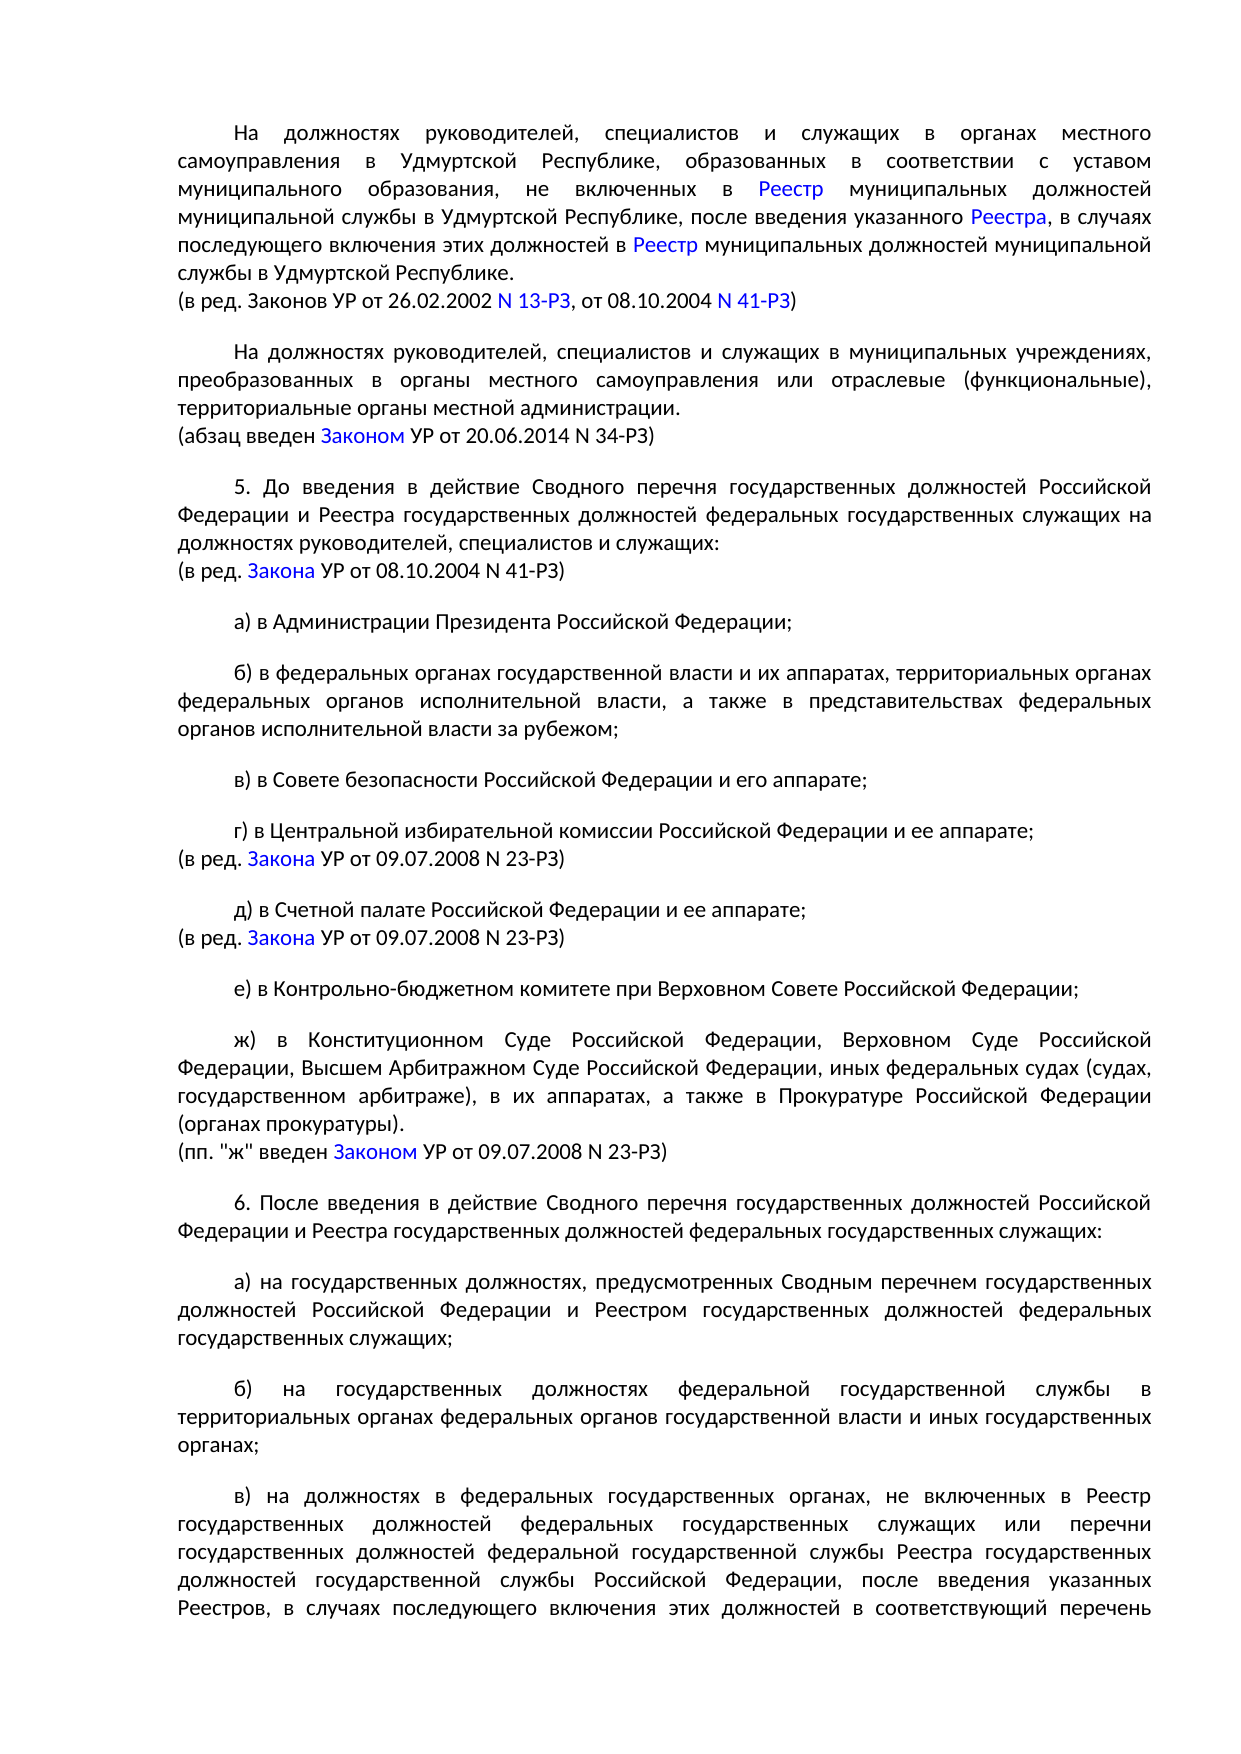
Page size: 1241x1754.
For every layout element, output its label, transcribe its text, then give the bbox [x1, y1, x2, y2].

text б) на государственных должностях федеральной государственной службы в территориальных органах федеральных органов государственной власти и иных государственных органах; [177, 1374, 1152, 1458]
text ж) в Конституционном Суде Российской Федерации, Верховном Суде Российской Федерации, Высшем Арбитражном Суде Российской Федерации, иных федеральных судах (судах, государственном арбитраже), в их аппаратах, а также в Прокуратуре Российской Федерации (органах прокуратуры). [177, 1025, 1152, 1137]
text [177, 1481, 1152, 1621]
text (пп. "ж" введен Законом УР от 09.07.2008 N 23-РЗ) [177, 1137, 1152, 1165]
text 6. После введения в действие Сводного перечня государственных должностей Российской Федерации и Реестра государственных должностей федеральных государственных служащих: [177, 1188, 1152, 1244]
text 5. До введения в действие Сводного перечня государственных должностей Российской Федерации и Реестра государственных должностей федеральных государственных служащих на должностях руководителей, специалистов и служащих: [177, 472, 1152, 556]
text а) в Администрации Президента Российской Федерации; [177, 607, 1152, 635]
text (абзац введен Законом УР от 20.06.2014 N 34-РЗ) [177, 421, 1152, 449]
text е) в Контрольно-бюджетном комитете при Верховном Совете Российской Федерации; [177, 974, 1152, 1002]
text (в ред. Законов УР от 26.02.2002 N 13-РЗ, от 08.10.2004 N 41-РЗ) [177, 286, 1152, 314]
text На должностях руководителей, специалистов и служащих в муниципальных учреждениях, преобразованных в органы местного самоуправления или отраслевые (функциональные), территориальные органы местной администрации. [177, 337, 1152, 421]
text На должностях руководителей, специалистов и служащих в органах местного самоуправления в Удмуртской Республике, образованных в соответствии с уставом муниципального образования, не включенных в Реестр муниципальных должностей муниципальной службы в Удмуртской Республике, после введения указанного Реестра, в случаях последующего включения этих должностей в Реестр муниципальных должностей муниципальной службы в Удмуртской Республике. [177, 118, 1152, 286]
text а) на государственных должностях, предусмотренных Сводным перечнем государственных должностей Российской Федерации и Реестром государственных должностей федеральных государственных служащих; [177, 1267, 1152, 1351]
text в) в Совете безопасности Российской Федерации и его аппарате; [177, 765, 1152, 793]
text (в ред. Закона УР от 09.07.2008 N 23-РЗ) [177, 923, 1152, 951]
text (в ред. Закона УР от 08.10.2004 N 41-РЗ) [177, 556, 1152, 584]
text г) в Центральной избирательной комиссии Российской Федерации и ее аппарате; [177, 816, 1152, 844]
text (в ред. Закона УР от 09.07.2008 N 23-РЗ) [177, 844, 1152, 872]
text б) в федеральных органах государственной власти и их аппаратах, территориальных органах федеральных органов исполнительной власти, а также в представительствах федеральных органов исполнительной власти за рубежом; [177, 658, 1152, 742]
text д) в Счетной палате Российской Федерации и ее аппарате; [177, 895, 1152, 923]
